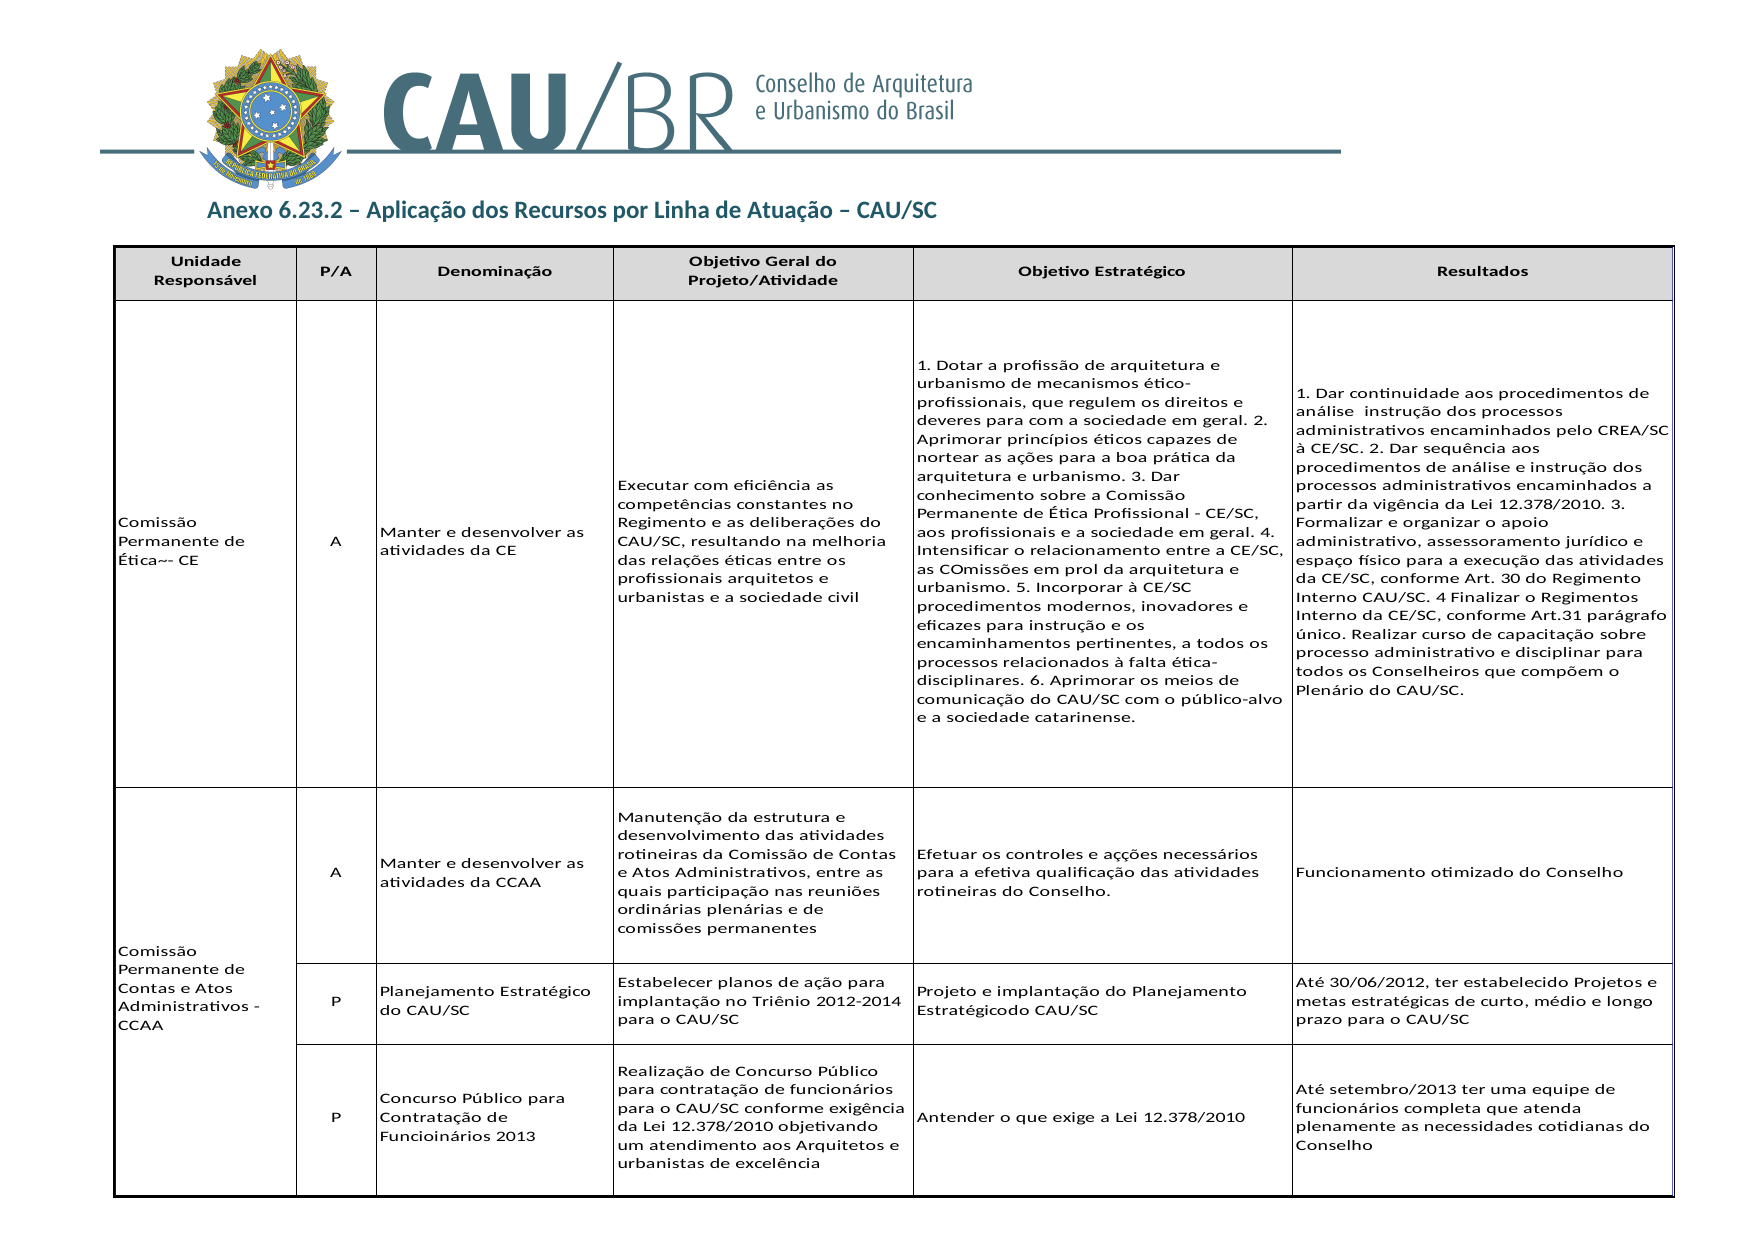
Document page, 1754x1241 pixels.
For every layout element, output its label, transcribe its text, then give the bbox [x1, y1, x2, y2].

picture [1293, 964, 1341, 1044]
picture [116, 301, 296, 787]
picture [377, 964, 613, 1044]
picture [377, 1045, 613, 1195]
picture [614, 788, 913, 963]
picture [914, 964, 1292, 1044]
picture [614, 964, 913, 1044]
picture [297, 301, 376, 787]
picture [914, 1045, 1292, 1195]
picture [297, 788, 376, 963]
text Anexo 6.23.2 – Aplicação dos Recursos por Linha de Atuação – CAU/SC [207, 194, 1621, 225]
picture [614, 301, 913, 787]
picture [1335, 575, 1341, 582]
picture [914, 788, 1292, 963]
picture [1293, 788, 1341, 963]
picture [297, 964, 376, 1044]
picture [1293, 1045, 1341, 1195]
picture [377, 788, 613, 963]
picture [100, 0, 1341, 1241]
picture [914, 301, 1292, 787]
picture [614, 1045, 913, 1195]
picture [377, 301, 613, 787]
picture [1293, 301, 1341, 787]
picture [116, 788, 296, 1195]
picture [297, 1045, 376, 1195]
